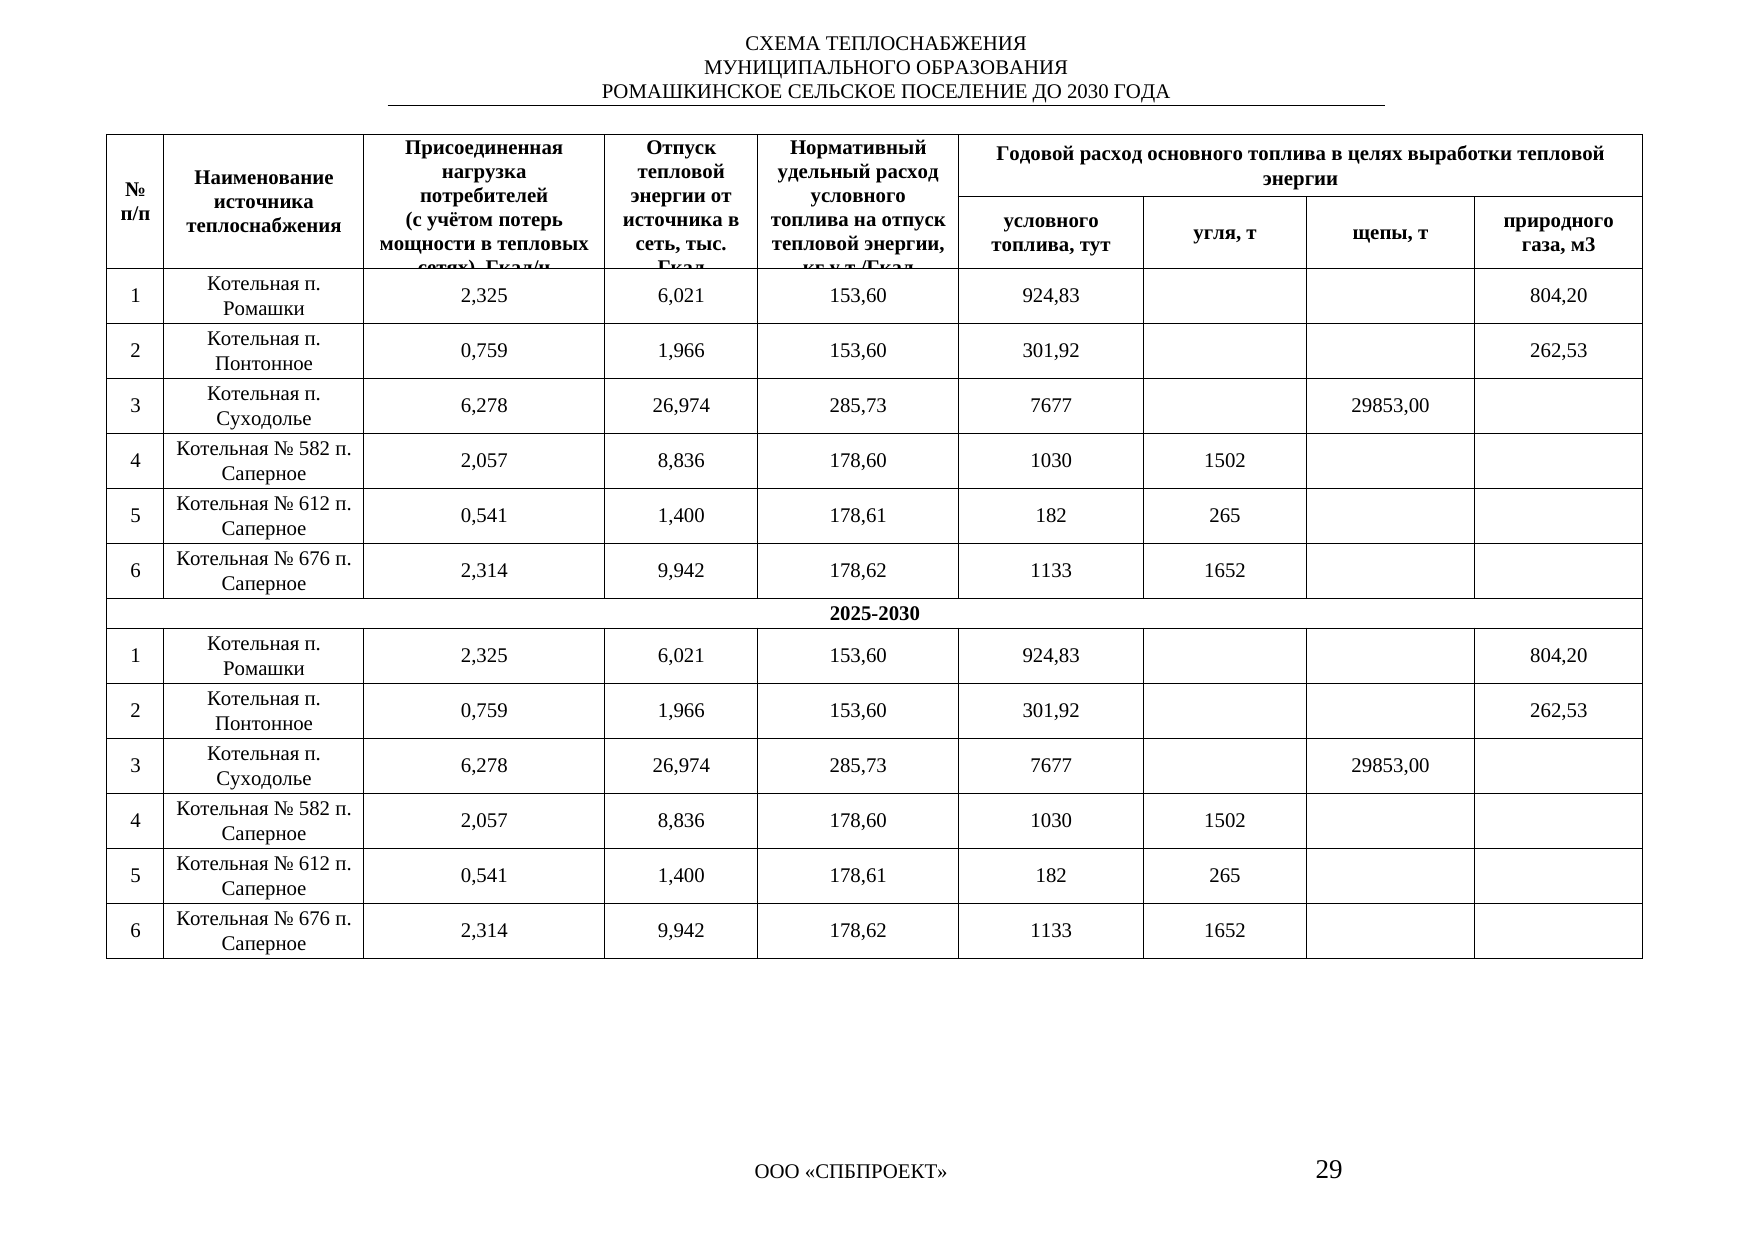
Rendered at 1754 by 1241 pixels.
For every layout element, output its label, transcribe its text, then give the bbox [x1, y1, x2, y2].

table_cell 26,974 [605, 379, 757, 432]
table_cell [1307, 269, 1474, 322]
table_cell 2 [107, 324, 163, 377]
table_cell [1307, 544, 1474, 597]
table_cell 1030 [959, 434, 1143, 487]
table_cell 924,83 [959, 269, 1143, 322]
table_cell 804,20 [1475, 269, 1642, 322]
table_cell 2,057 [364, 434, 604, 487]
table_cell [1144, 629, 1306, 682]
table_cell 1652 [1144, 904, 1306, 957]
table_cell [1307, 684, 1474, 737]
table_cell 3 [107, 379, 163, 432]
table_cell 178,61 [758, 849, 958, 902]
table_cell [1475, 849, 1642, 902]
table_cell 1133 [959, 904, 1143, 957]
table_cell 2 [107, 684, 163, 737]
table_cell [1144, 684, 1306, 737]
table_cell 153,60 [758, 629, 958, 682]
table_cell Котельная № 582 п. Саперное [164, 434, 363, 487]
table_cell 6 [107, 904, 163, 957]
table_cell 2,057 [364, 794, 604, 847]
table_cell 9,942 [605, 544, 757, 597]
table_cell 6,278 [364, 739, 604, 792]
table_cell Котельная № 582 п. Саперное [164, 794, 363, 847]
table_cell 3 [107, 739, 163, 792]
table_cell условного топлива, тут [959, 197, 1143, 267]
table_cell 4 [107, 794, 163, 847]
table_cell [1475, 489, 1642, 542]
table_cell 1,966 [605, 324, 757, 377]
table_cell Котельная п. Ромашки [164, 269, 363, 322]
table_cell 1 [107, 269, 163, 322]
table_cell 8,836 [605, 434, 757, 487]
table_cell [1475, 794, 1642, 847]
table_cell [1144, 269, 1306, 322]
table_cell 182 [959, 849, 1143, 902]
table_cell 265 [1144, 849, 1306, 902]
table_cell 182 [959, 489, 1143, 542]
table_cell 29853,00 [1307, 379, 1474, 432]
table_cell 9,942 [605, 904, 757, 957]
table_header Присоединенная нагрузка потребителей (с учётом потерь мощности в тепловых сетях), Гкал/ч [364, 135, 604, 267]
table_cell угля, т [1144, 197, 1306, 267]
table_cell 1,966 [605, 684, 757, 737]
table_header Нормативный удельный расход условного топлива на отпуск тепловой энергии, кг у.т./Гкал [758, 135, 958, 267]
table_cell 301,92 [959, 684, 1143, 737]
table_header № п/п [107, 135, 163, 267]
table_cell 804,20 [1475, 629, 1642, 682]
table_cell [1144, 324, 1306, 377]
table_cell [1307, 849, 1474, 902]
table_cell 285,73 [758, 739, 958, 792]
table_cell 6,278 [364, 379, 604, 432]
table_cell [1307, 794, 1474, 847]
table_cell [1307, 434, 1474, 487]
table_cell 178,60 [758, 434, 958, 487]
table_cell Котельная № 612 п. Саперное [164, 489, 363, 542]
table_header Наименование источника теплоснабжения [164, 135, 363, 267]
table_cell Котельная № 612 п. Саперное [164, 849, 363, 902]
table_cell [1307, 904, 1474, 957]
table_cell 1 [107, 629, 163, 682]
table_cell 178,60 [758, 794, 958, 847]
table_cell Котельная п. Ромашки [164, 629, 363, 682]
table_cell [1475, 739, 1642, 792]
table_cell 26,974 [605, 739, 757, 792]
table_cell 8,836 [605, 794, 757, 847]
table_cell 0,759 [364, 324, 604, 377]
table_cell 265 [1144, 489, 1306, 542]
table_cell 262,53 [1475, 684, 1642, 737]
table_cell 4 [107, 434, 163, 487]
table_cell 924,83 [959, 629, 1143, 682]
table_cell 153,60 [758, 684, 958, 737]
table_cell 7677 [959, 379, 1143, 432]
table_cell Котельная п. Понтонное [164, 684, 363, 737]
table_cell 2,314 [364, 904, 604, 957]
table_cell 285,73 [758, 379, 958, 432]
table_cell [1475, 434, 1642, 487]
table_cell 1652 [1144, 544, 1306, 597]
table_cell 6,021 [605, 629, 757, 682]
table_cell 0,541 [364, 489, 604, 542]
table_cell Котельная п. Понтонное [164, 324, 363, 377]
table_cell [1144, 379, 1306, 432]
table_cell 1030 [959, 794, 1143, 847]
table_cell 1,400 [605, 489, 757, 542]
table_cell 5 [107, 489, 163, 542]
table_cell [1475, 904, 1642, 957]
table_cell 262,53 [1475, 324, 1642, 377]
table_cell 1502 [1144, 794, 1306, 847]
table_cell Котельная п. Суходолье [164, 379, 363, 432]
table_header Отпуск тепловой энергии от источника в сеть, тыс. Гкал [605, 135, 757, 267]
table_cell щепы, т [1307, 197, 1474, 267]
table_header Годовой расход основного топлива в целях выработки тепловой энергии [959, 135, 1642, 196]
table_cell [1144, 739, 1306, 792]
table_cell 2,314 [364, 544, 604, 597]
table_cell 301,92 [959, 324, 1143, 377]
table_cell 2,325 [364, 269, 604, 322]
table_cell Котельная № 676 п. Саперное [164, 544, 363, 597]
table_cell [1475, 379, 1642, 432]
table_cell [1307, 489, 1474, 542]
table_cell 0,759 [364, 684, 604, 737]
table_cell Котельная п. Суходолье [164, 739, 363, 792]
table_cell 2,325 [364, 629, 604, 682]
table_cell 1,400 [605, 849, 757, 902]
table_cell 1133 [959, 544, 1143, 597]
table_cell 178,62 [758, 904, 958, 957]
table_cell 2025-2030 [107, 599, 1642, 627]
table_cell [1307, 324, 1474, 377]
table_cell [1475, 544, 1642, 597]
table_cell 6,021 [605, 269, 757, 322]
table_cell 178,61 [758, 489, 958, 542]
table_cell 5 [107, 849, 163, 902]
table_cell 29853,00 [1307, 739, 1474, 792]
table_cell [1307, 629, 1474, 682]
table_cell 6 [107, 544, 163, 597]
table_cell 0,541 [364, 849, 604, 902]
table_cell природного газа, м3 [1475, 197, 1642, 267]
table_cell 1502 [1144, 434, 1306, 487]
table_cell 153,60 [758, 324, 958, 377]
table_cell 7677 [959, 739, 1143, 792]
table_cell 153,60 [758, 269, 958, 322]
table_cell 178,62 [758, 544, 958, 597]
table_cell Котельная № 676 п. Саперное [164, 904, 363, 957]
